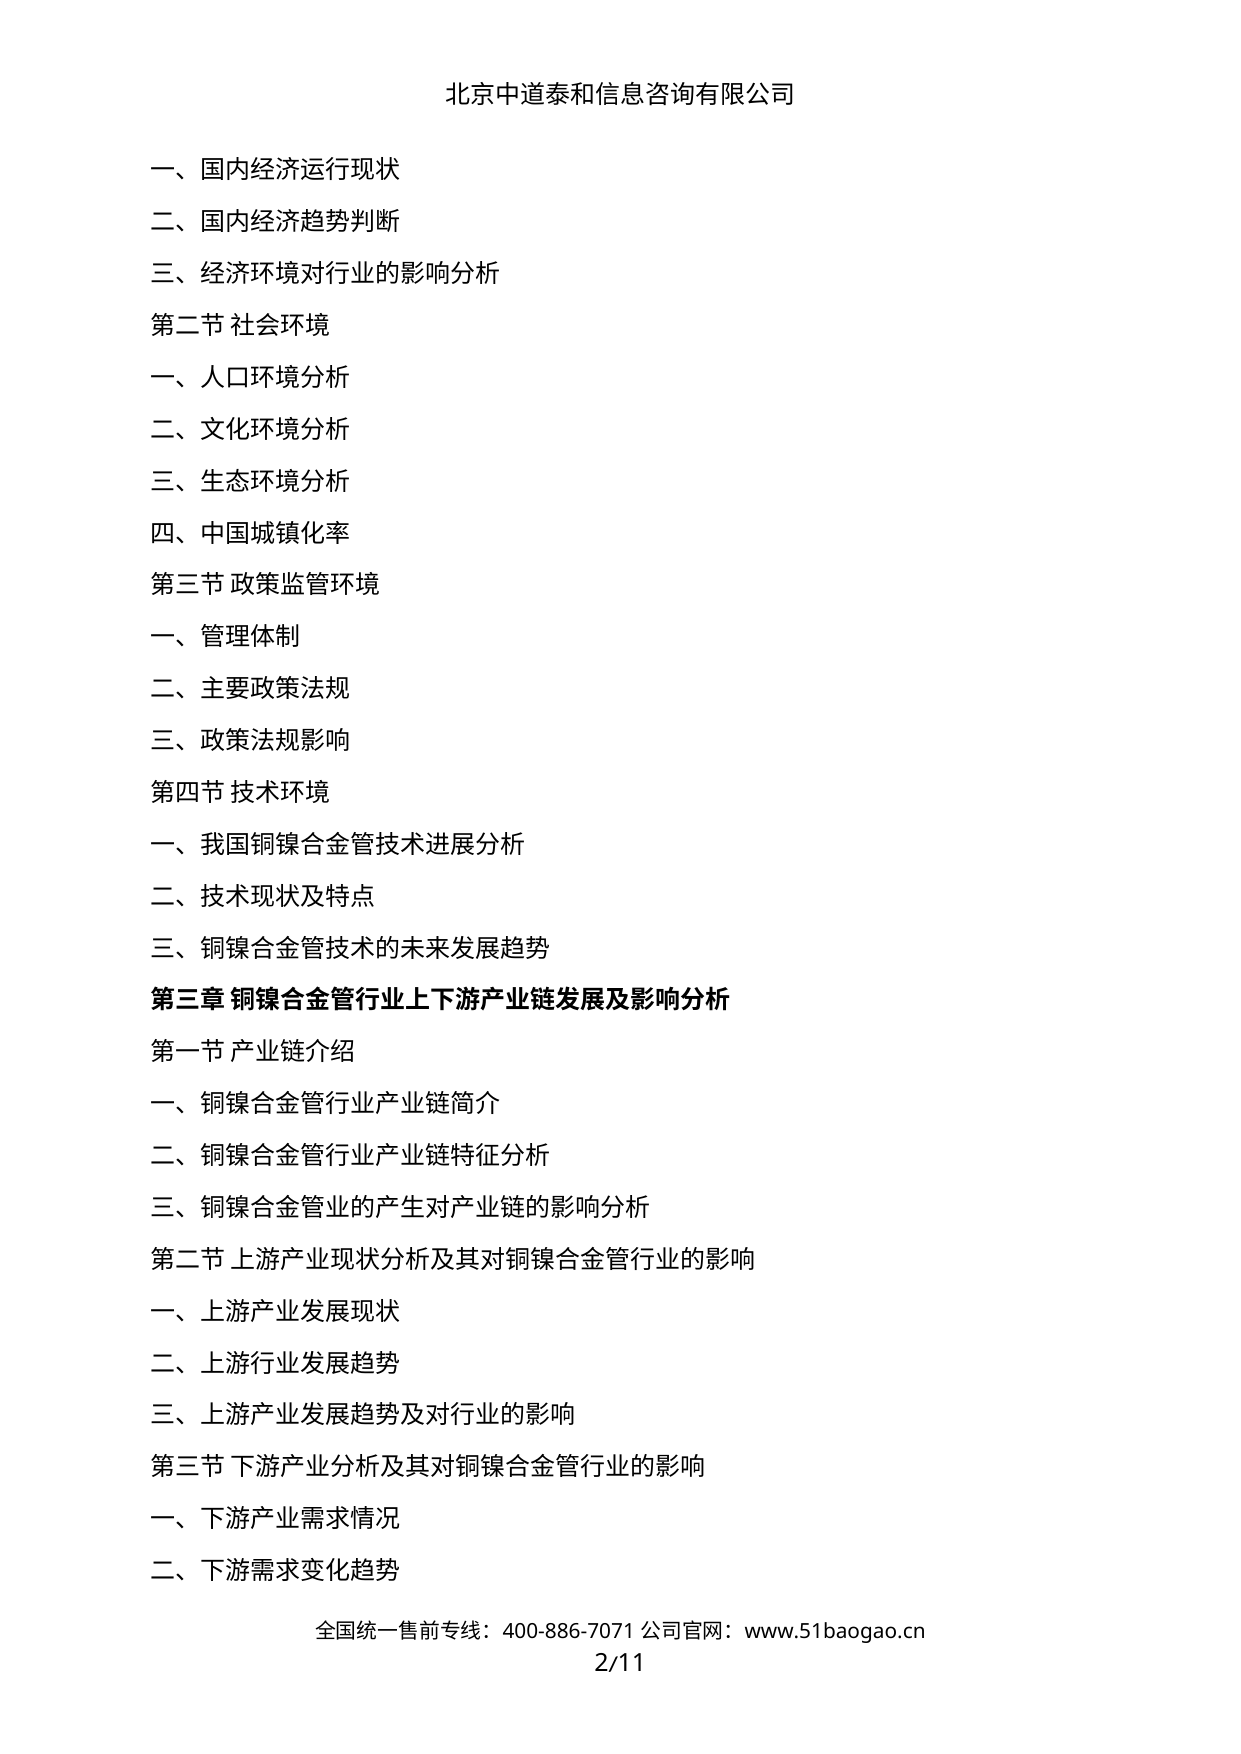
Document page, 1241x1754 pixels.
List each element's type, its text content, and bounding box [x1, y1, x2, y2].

text 第二节 社会环境 [150, 306, 1090, 342]
text 二、技术现状及特点 [150, 876, 1090, 912]
text 一、下游产业需求情况 [150, 1499, 1090, 1535]
text 第一节 产业链介绍 [150, 1032, 1090, 1068]
text 一、国内经济运行现状 [150, 150, 1090, 186]
text 二、铜镍合金管行业产业链特征分析 [150, 1136, 1090, 1172]
text 二、主要政策法规 [150, 669, 1090, 705]
text 一、我国铜镍合金管技术进展分析 [150, 824, 1090, 861]
text 一、管理体制 [150, 617, 1090, 653]
text 第三节 政策监管环境 [150, 565, 1090, 601]
text 三、铜镍合金管技术的未来发展趋势 [150, 928, 1090, 964]
text 三、经济环境对行业的影响分析 [150, 254, 1090, 290]
text 第三章 铜镍合金管行业上下游产业链发展及影响分析 [150, 980, 1090, 1016]
text 一、铜镍合金管行业产业链简介 [150, 1084, 1090, 1120]
text 三、铜镍合金管业的产生对产业链的影响分析 [150, 1187, 1090, 1224]
text 二、国内经济趋势判断 [150, 202, 1090, 238]
text 四、中国城镇化率 [150, 513, 1090, 549]
text 二、下游需求变化趋势 [150, 1551, 1090, 1587]
text 三、生态环境分析 [150, 461, 1090, 497]
text 第二节 上游产业现状分析及其对铜镍合金管行业的影响 [150, 1239, 1090, 1276]
text 三、政策法规影响 [150, 721, 1090, 757]
text 第四节 技术环境 [150, 772, 1090, 809]
text 一、上游产业发展现状 [150, 1291, 1090, 1327]
text 二、上游行业发展趋势 [150, 1343, 1090, 1379]
text 二、文化环境分析 [150, 409, 1090, 446]
text 第三节 下游产业分析及其对铜镍合金管行业的影响 [150, 1447, 1090, 1483]
text 三、上游产业发展趋势及对行业的影响 [150, 1395, 1090, 1431]
text 一、人口环境分析 [150, 357, 1090, 394]
